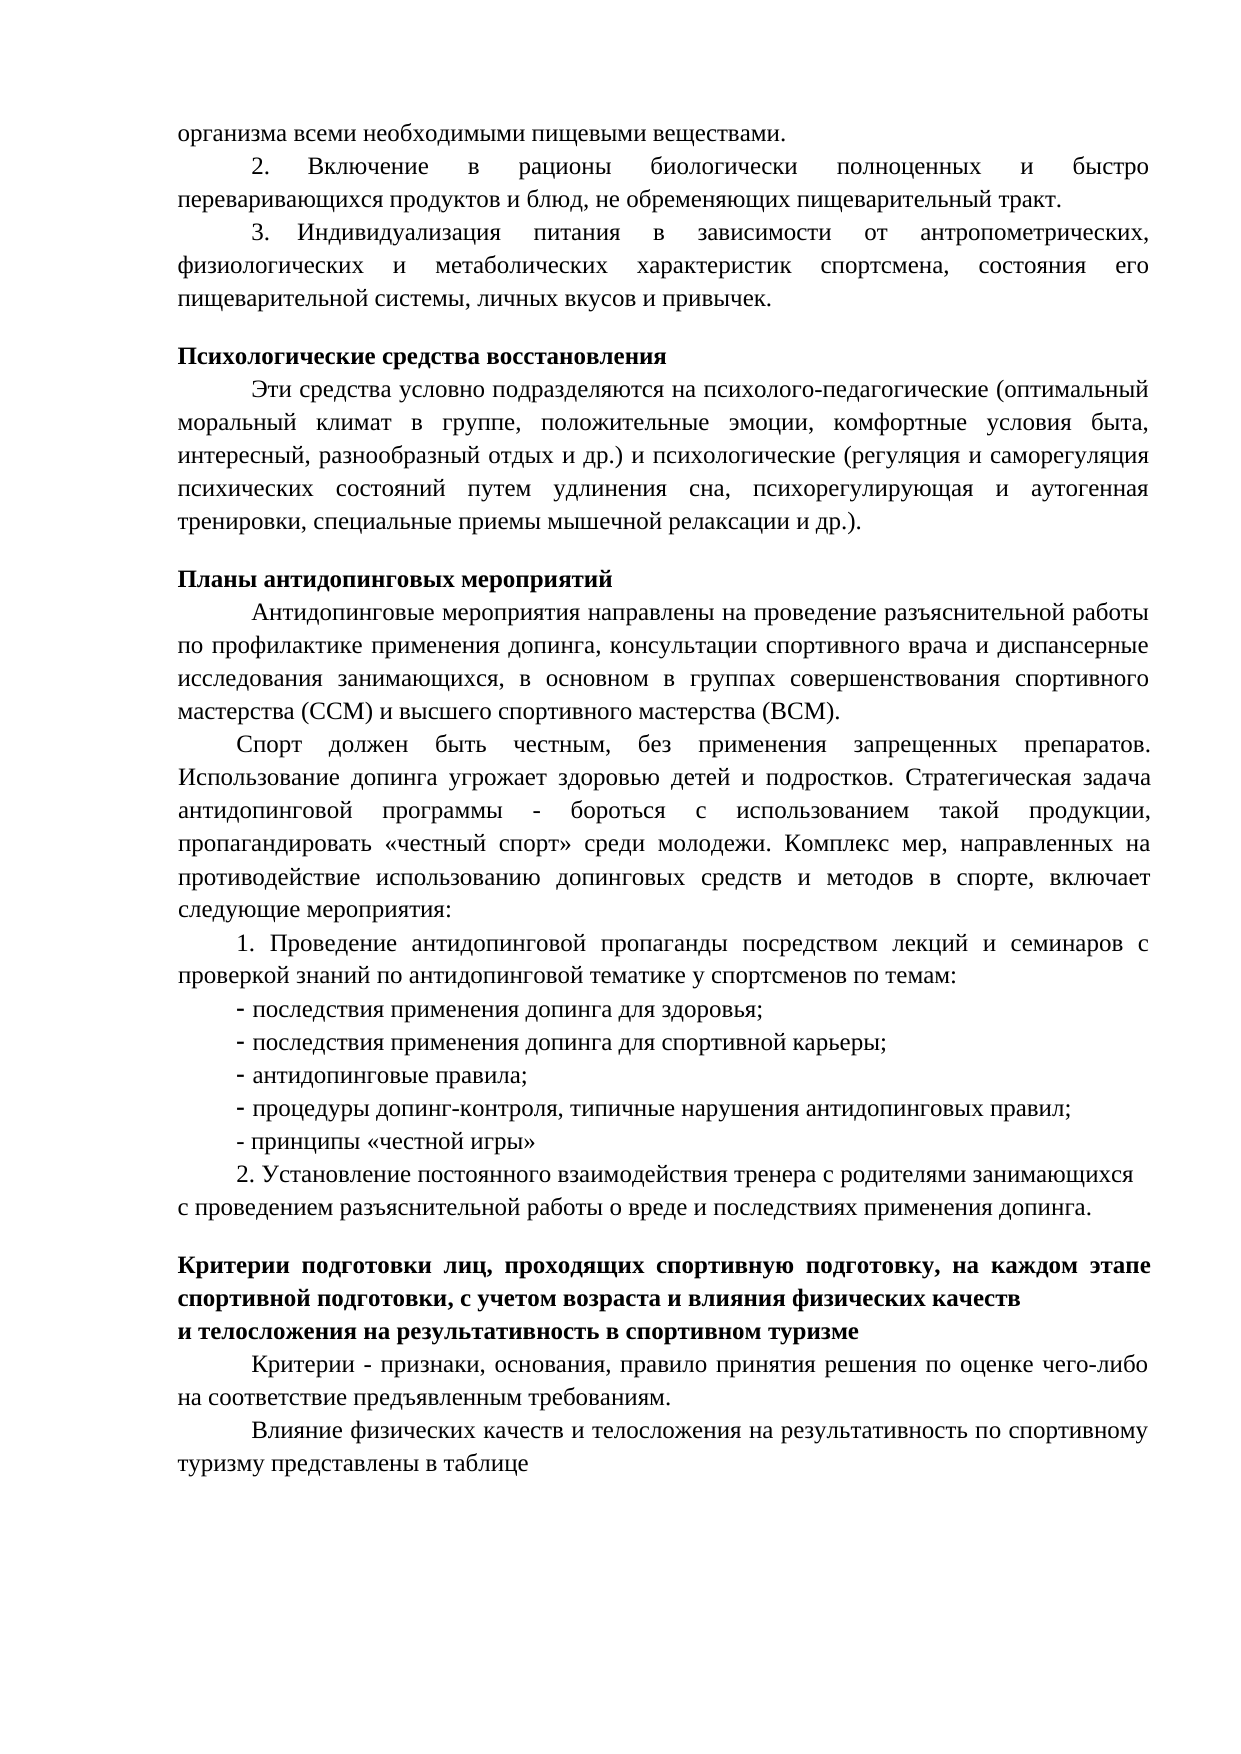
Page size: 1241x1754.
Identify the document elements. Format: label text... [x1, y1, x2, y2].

text Планы антидопинговых мероприятий [177, 564, 1152, 593]
text Эти средства условно подразделяются на психолого-педагогические (оптимальный моральный климат в группе, положительные эмоции, комфортные условия быта, интересный, разнообразный отдых и др.) и психологические (регуляция и саморегуляция психических состояний путем удлинения сна, психорегулирующая и аутогенная тренировки, специальные приемы мышечной релаксации и др.). [177, 374, 1149, 535]
text Антидопинговые мероприятия направлены на проведение разъяснительной работы по профилактике применения допинга, консультации спортивного врача и диспансерные исследования занимающихся, в основном в группах совершенствования спортивного мастерства (ССМ) и высшего спортивного мастерства (ВСМ). [177, 597, 1149, 725]
text Критерии - признаки, основания, правило принятия решения по оценке чего-либо на соответствие предъявленным требованиям. [177, 1349, 1149, 1411]
text 1. Проведение антидопинговой пропаганды посредством лекций и семинаров с проверкой знаний по антидопинговой тематике у спортсменов по темам: [178, 928, 1149, 989]
list последствия применения допинга для здоровья; [178, 994, 1152, 1022]
text Спорт должен быть честным, без применения запрещенных препаратов. Использование допинга угрожает здоровью детей и подростков. Стратегическая задача антидопинговой программы - бороться с использованием такой продукции, пропагандировать «честный спорт» среди молодежи. Комплекс мер, направленных на противодействие использованию допинговых средств и методов в спорте, включает следующие мероприятия: [178, 729, 1152, 923]
text - принципы «честной игры» [178, 1126, 1152, 1154]
text с проведением разъяснительной работы о вреде и последствиях применения допинга. [177, 1192, 1152, 1221]
list Включение в рационы биологически полноценных и быстро переваривающихся продуктов и блюд, не обременяющих пищеварительный тракт. [177, 151, 1149, 213]
text Критерии подготовки лиц, проходящих спортивную подготовку, на каждом этапе спортивной подготовки, с учетом возраста и влияния физических качеств и телосложения на результативность в спортивном туризме [177, 1250, 1152, 1344]
text 2. Установление постоянного взаимодействия тренера с родителями занимающихся [178, 1159, 1152, 1187]
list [177, 118, 1149, 147]
list процедуры допинг-контроля, типичные нарушения антидопинговых правил; [178, 1093, 1152, 1121]
list антидопинговые правила; [178, 1060, 1152, 1088]
text Психологические средства восстановления [177, 341, 1152, 370]
text Влияние физических качеств и телосложения на результативность по спортивному туризму представлены в таблице [177, 1415, 1149, 1477]
list Индивидуализация питания в зависимости от антропометрических, физиологических и метаболических характеристик спортсмена, состояния его пищеварительной системы, личных вкусов и привычек. [177, 217, 1149, 312]
list последствия применения допинга для спортивной карьеры; [178, 1027, 1152, 1055]
